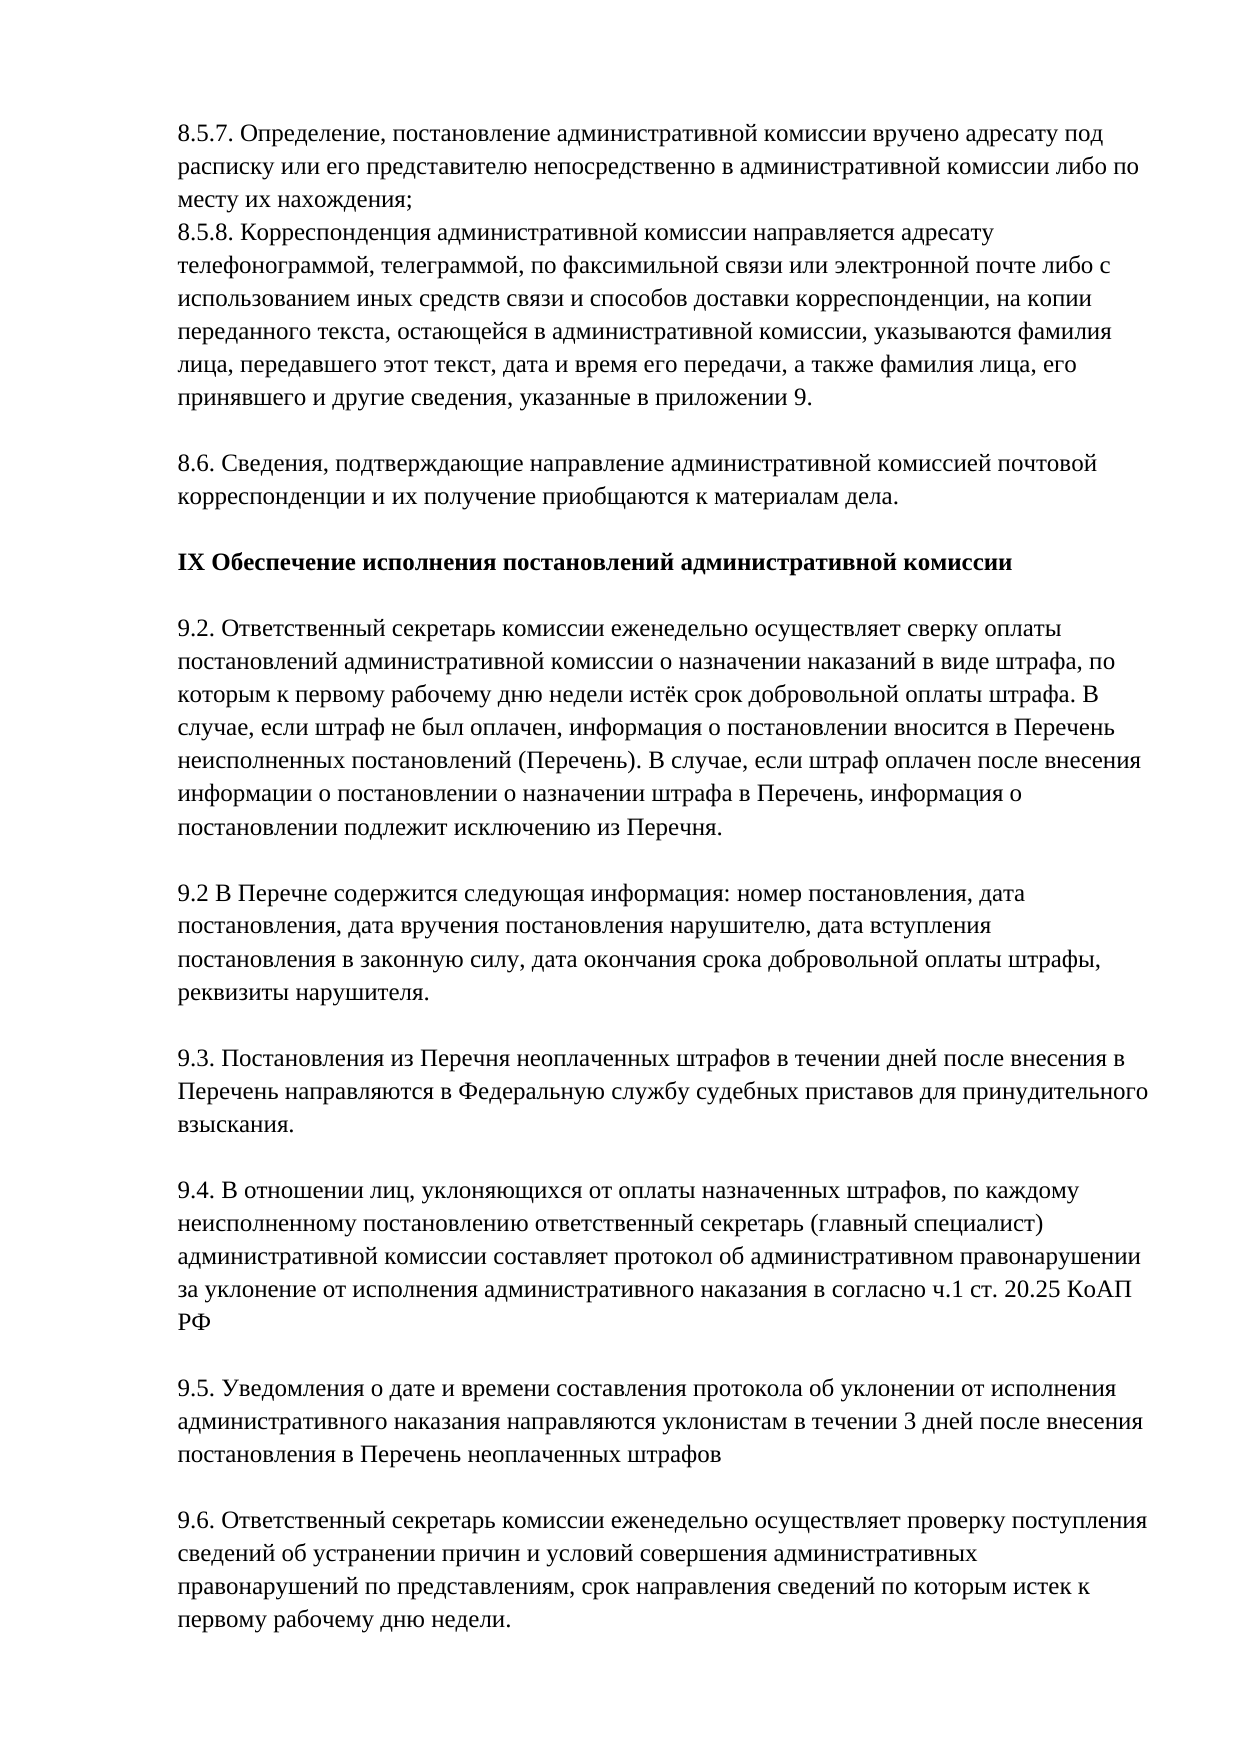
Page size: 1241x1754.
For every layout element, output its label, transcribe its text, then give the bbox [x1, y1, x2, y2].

text 8.6. Сведения, подтверждающие направление административной комиссией почтовой корреспонденции и их получение приобщаются к материалам дела. [177, 448, 1152, 510]
text 9.2 В Перечне содержится следующая информация: номер постановления, дата постановления, дата вручения постановления нарушителю, дата вступления постановления в законную силу, дата окончания срока добровольной оплаты штрафы, реквизиты нарушителя. [177, 878, 1152, 1005]
text 9.4. В отношении лиц, уклоняющихся от оплаты назначенных штрафов, по каждому неисполненному постановлению ответственный секретарь (главный специалист) административной комиссии составляет протокол об административном правонарушении за уклонение от исполнения административного наказания в согласно ч.1 ст. 20.25 КоАП РФ [177, 1175, 1152, 1336]
text 9.5. Уведомления о дате и времени составления протокола об уклонении от исполнения административного наказания направляются уклонистам в течении 3 дней после внесения постановления в Перечень неоплаченных штрафов [177, 1373, 1152, 1468]
text 8.5.7. Определение, постановление административной комиссии вручено адресату под расписку или его представителю непосредственно в административной комиссии либо по месту их нахождения; [177, 118, 1152, 213]
text 9.6. Ответственный секретарь комиссии еженедельно осуществляет проверку поступления сведений об устранении причин и условий совершения административных правонарушений по представлениям, срок направления сведений по которым истек к первому рабочему дню недели. [177, 1505, 1152, 1633]
text 9.3. Постановления из Перечня неоплаченных штрафов в течении дней после внесения в Перечень направляются в Федеральную службу судебных приставов для принудительного взыскания. [177, 1043, 1152, 1137]
text 9.2. Ответственный секретарь комиссии еженедельно осуществляет сверку оплаты постановлений административной комиссии о назначении наказаний в виде штрафа, по которым к первому рабочему дню недели истёк срок добровольной оплаты штрафа. В случае, если штраф не был оплачен, информация о постановлении вносится в Перечень неисполненных постановлений (Перечень). В случае, если штраф оплачен после внесения информации о постановлении о назначении штрафа в Перечень, информация о постановлении подлежит исключению из Перечня. [177, 613, 1152, 840]
text 8.5.8. Корреспонденция административной комиссии направляется адресату телефонограммой, телеграммой, по факсимильной связи или электронной почте либо с использованием иных средств связи и способов доставки корреспонденции, на копии переданного текста, остающейся в административной комиссии, указываются фамилия лица, передавшего этот текст, дата и время его передачи, а также фамилия лица, его принявшего и другие сведения, указанные в приложении 9. [177, 217, 1152, 411]
text IX Обеспечение исполнения постановлений административной комиссии [177, 547, 1152, 576]
